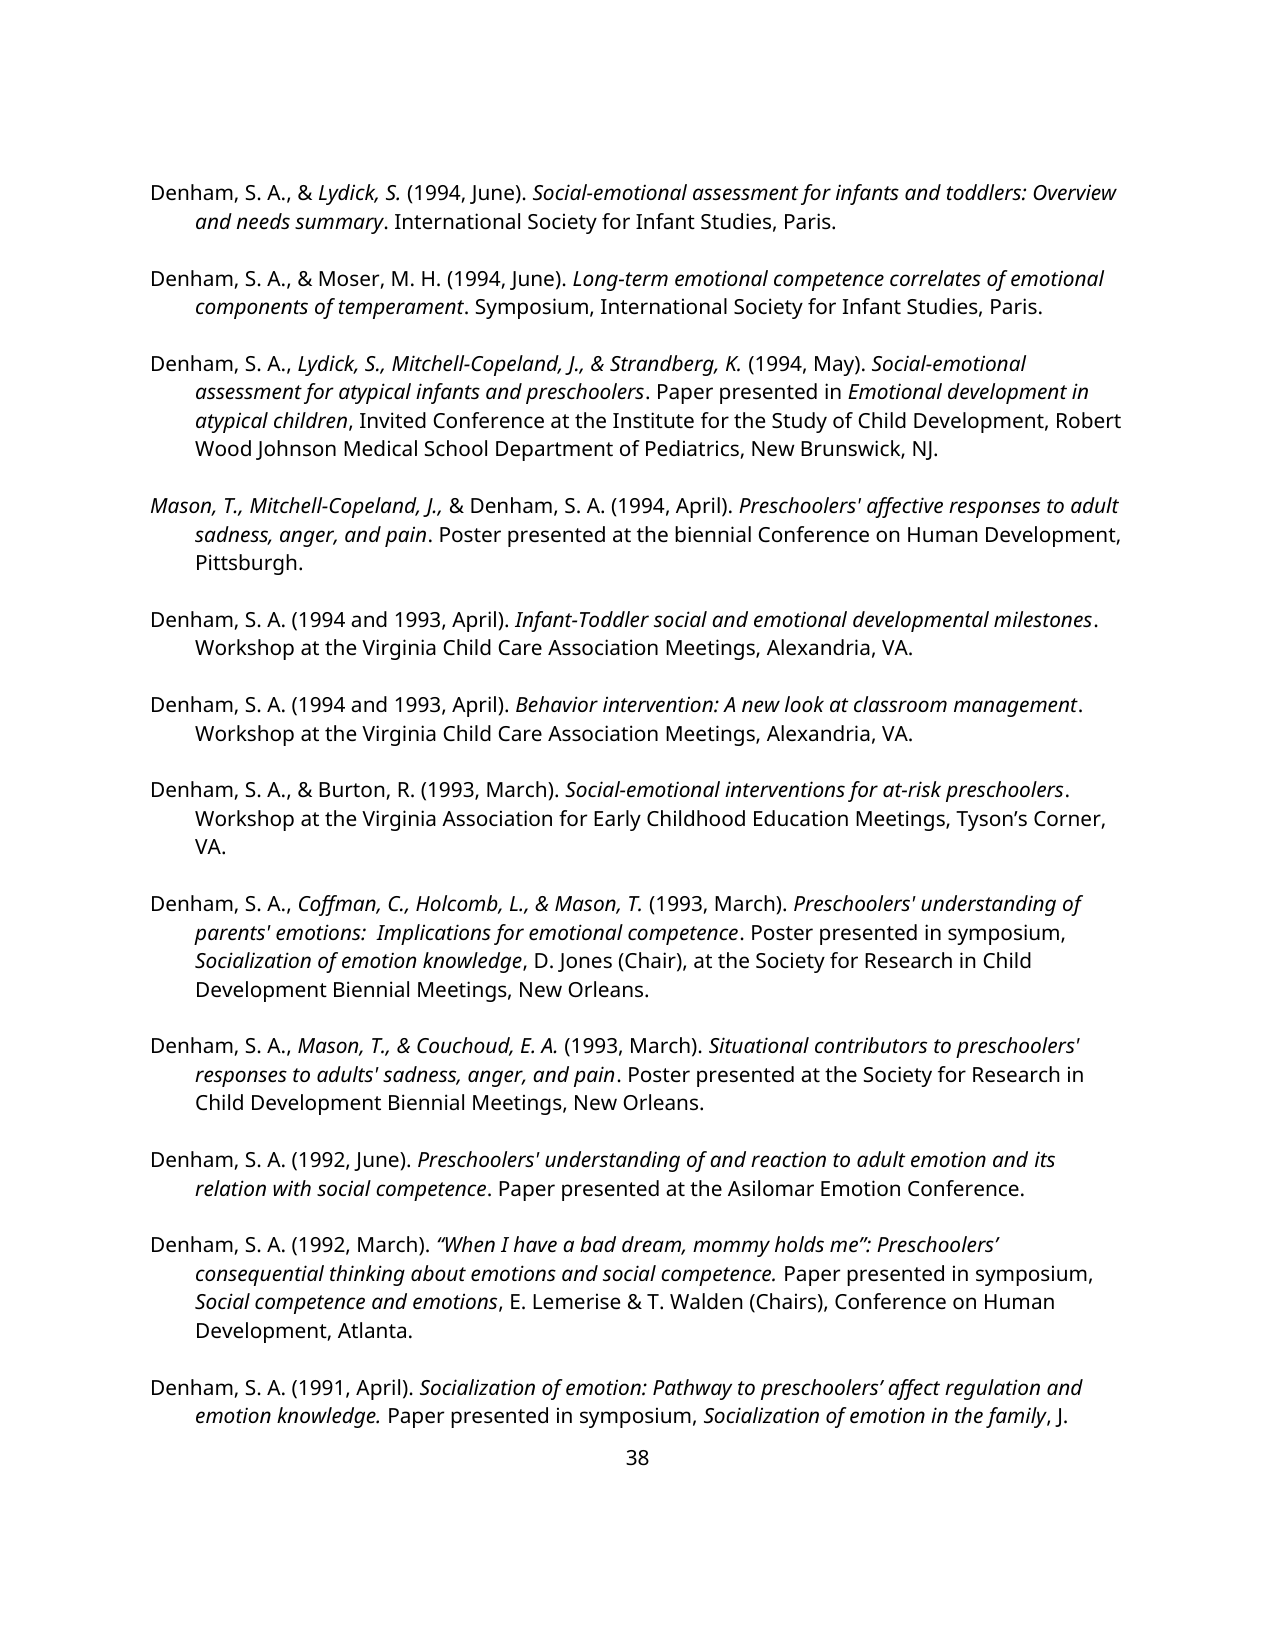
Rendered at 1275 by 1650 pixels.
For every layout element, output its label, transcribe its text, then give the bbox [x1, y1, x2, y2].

text Denham, S. A., Lydick, S., Mitchell-Copeland, J., & Strandberg, K. (1994, May). Social-emotional assessment for atypical infants and preschoolers. Paper presented in Emotional development in atypical children, Invited Conference at the Institute for the Study of Child Development, Robert Wood Johnson Medical School Department of Pediatrics, New Brunswick, NJ. [150, 349, 1125, 463]
text Denham, S. A., & Burton, R. (1993, March). Social-emotional interventions for at-risk preschoolers. Workshop at the Virginia Association for Early Childhood Education Meetings, Tyson’s Corner, VA. [150, 776, 1125, 861]
text Mason, T., Mitchell-Copeland, J., & Denham, S. A. (1994, April). Preschoolers' affective responses to adult sadness, anger, and pain. Poster presented at the biennial Conference on Human Development, Pittsburgh. [150, 491, 1125, 577]
text Denham, S. A. (1994 and 1993, April). Infant-Toddler social and emotional developmental milestones. Workshop at the Virginia Child Care Association Meetings, Alexandria, VA. [150, 605, 1125, 662]
text Denham, S. A., Coffman, C., Holcomb, L., & Mason, T. (1993, March). Preschoolers' understanding of parents' emotions: Implications for emotional competence. Poster presented in symposium, Socialization of emotion knowledge, D. Jones (Chair), at the Society for Research in Child Development Biennial Meetings, New Orleans. [150, 889, 1125, 1003]
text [150, 1373, 1125, 1430]
text Denham, S. A., & Moser, M. H. (1994, June). Long-term emotional competence correlates of emotional components of temperament. Symposium, International Society for Infant Studies, Paris. [150, 264, 1125, 321]
text Denham, S. A., Mason, T., & Couchoud, E. A. (1993, March). Situational contributors to preschoolers' responses to adults' sadness, anger, and pain. Poster presented at the Society for Research in Child Development Biennial Meetings, New Orleans. [150, 1032, 1125, 1117]
text Denham, S. A., & Lydick, S. (1994, June). Social-emotional assessment for infants and toddlers: Overview and needs summary. International Society for Infant Studies, Paris. [150, 178, 1125, 235]
text Denham, S. A. (1994 and 1993, April). Behavior intervention: A new look at classroom management. Workshop at the Virginia Child Care Association Meetings, Alexandria, VA. [150, 690, 1125, 747]
text Denham, S. A. (1992, March). “When I have a bad dream, mommy holds me”: Preschoolers’ consequential thinking about emotions and social competence. Paper presented in symposium, Social competence and emotions, E. Lemerise & T. Walden (Chairs), Conference on Human Development, Atlanta. [150, 1231, 1125, 1344]
text Denham, S. A. (1992, June). Preschoolers' understanding of and reaction to adult emotion and its relation with social competence. Paper presented at the Asilomar Emotion Conference. [150, 1145, 1125, 1202]
